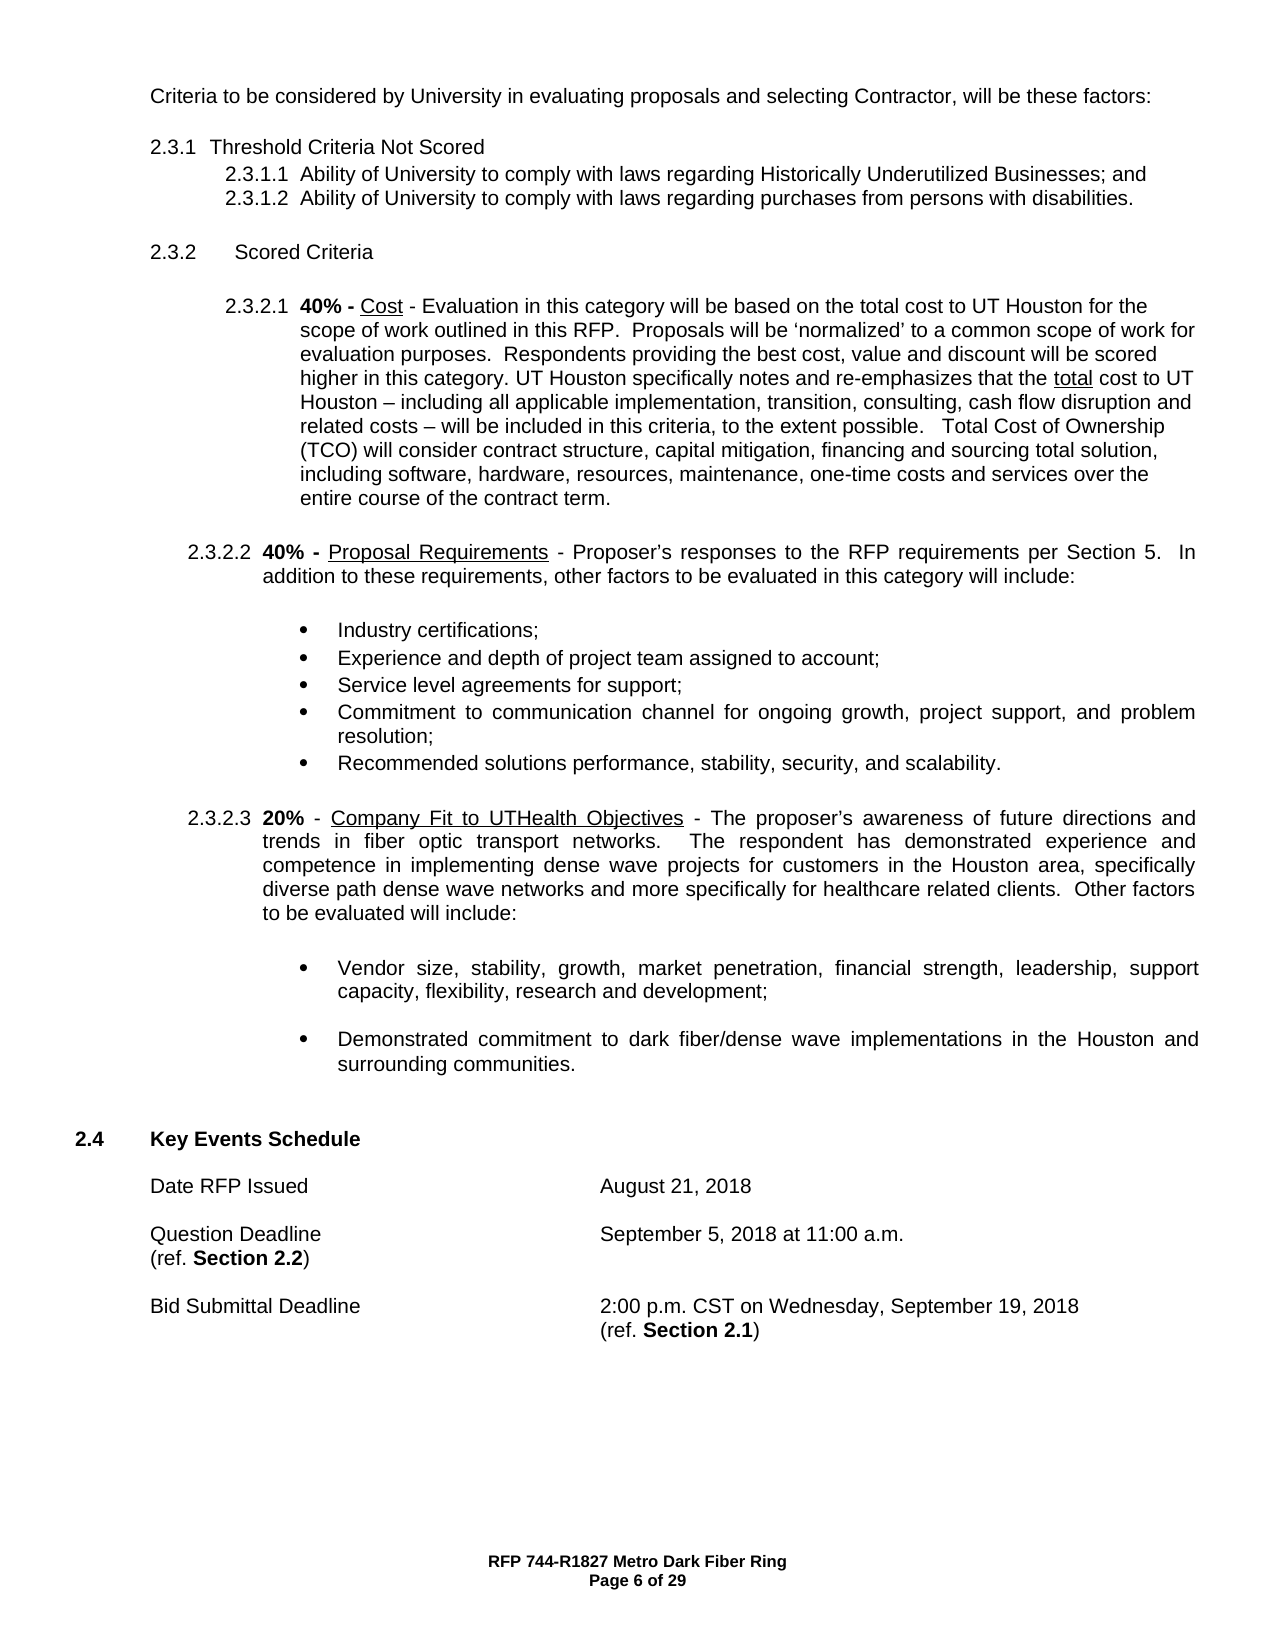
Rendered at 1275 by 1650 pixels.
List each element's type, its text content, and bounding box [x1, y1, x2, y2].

list 40% - Proposal Requirements - Proposer’s responses to the RFP requirements per Section 5. In addition to these requirements, other factors to be evaluated in this category will include: [187, 540, 1197, 588]
list Commitment to communication channel for ongoing growth, project support, and problem resolution; [300, 700, 1197, 748]
text 2.4 Key Events Schedule [75, 1126, 1200, 1150]
list Scored Criteria [150, 240, 1197, 264]
list Ability of University to comply with laws regarding Historically Underutilized Businesses; and [225, 162, 1200, 186]
text Bid Submittal Deadline 2:00 p.m. CST on Wednesday, September 19, 2018 [150, 1294, 1200, 1318]
list Threshold Criteria Not Scored [150, 135, 1197, 159]
text (ref. Section 2.1) [75, 1318, 1200, 1342]
list Recommended solutions performance, stability, security, and scalability. [300, 751, 1197, 775]
list Experience and depth of project team assigned to account; [300, 646, 1197, 669]
list Industry certifications; [300, 618, 1197, 642]
list 20% - Company Fit to UTHealth Objectives - The proposer’s awareness of future directions and trends in fiber optic transport networks. The respondent has demonstrated experience and competence in implementing dense wave projects for customers in the Houston area, specifically diverse path dense wave networks and more specifically for healthcare related clients. Other factors to be evaluated will include: [187, 805, 1197, 925]
list 40% - Cost - Evaluation in this category will be based on the total cost to UT Houston for the scope of work outlined in this RFP. Proposals will be ‘normalized’ to a common scope of work for evaluation purposes. Respondents providing the best cost, value and discount will be scored higher in this category. UT Houston specifically notes and re-emphasizes that the total cost to UT Houston – including all applicable implementation, transition, consulting, cash flow disruption and related costs – will be included in this criteria, to the extent possible. Total Cost of Ownership (TCO) will consider contract structure, capital mitigation, financing and sourcing total solution, including software, hardware, resources, maintenance, one-time costs and services over the entire course of the contract term. [225, 294, 1197, 510]
list Vendor size, stability, growth, market penetration, financial strength, leadership, support capacity, flexibility, research and development; [300, 955, 1200, 1003]
text (ref. Section 2.2) [75, 1246, 1200, 1270]
list Service level agreements for support; [300, 673, 1197, 697]
text 2.3.1.2 Ability of University to comply with laws regarding purchases from persons with disabilities. [225, 186, 1200, 210]
text Question Deadline September 5, 2018 at 11:00 a.m. [75, 1222, 1200, 1246]
list Demonstrated commitment to dark fiber/dense wave implementations in the Houston and surrounding communities. [300, 1027, 1200, 1075]
text Criteria to be considered by University in evaluating proposals and selecting Contractor, will be these factors: [150, 84, 1200, 108]
text Date RFP Issued August 21, 2018 [75, 1174, 1200, 1198]
